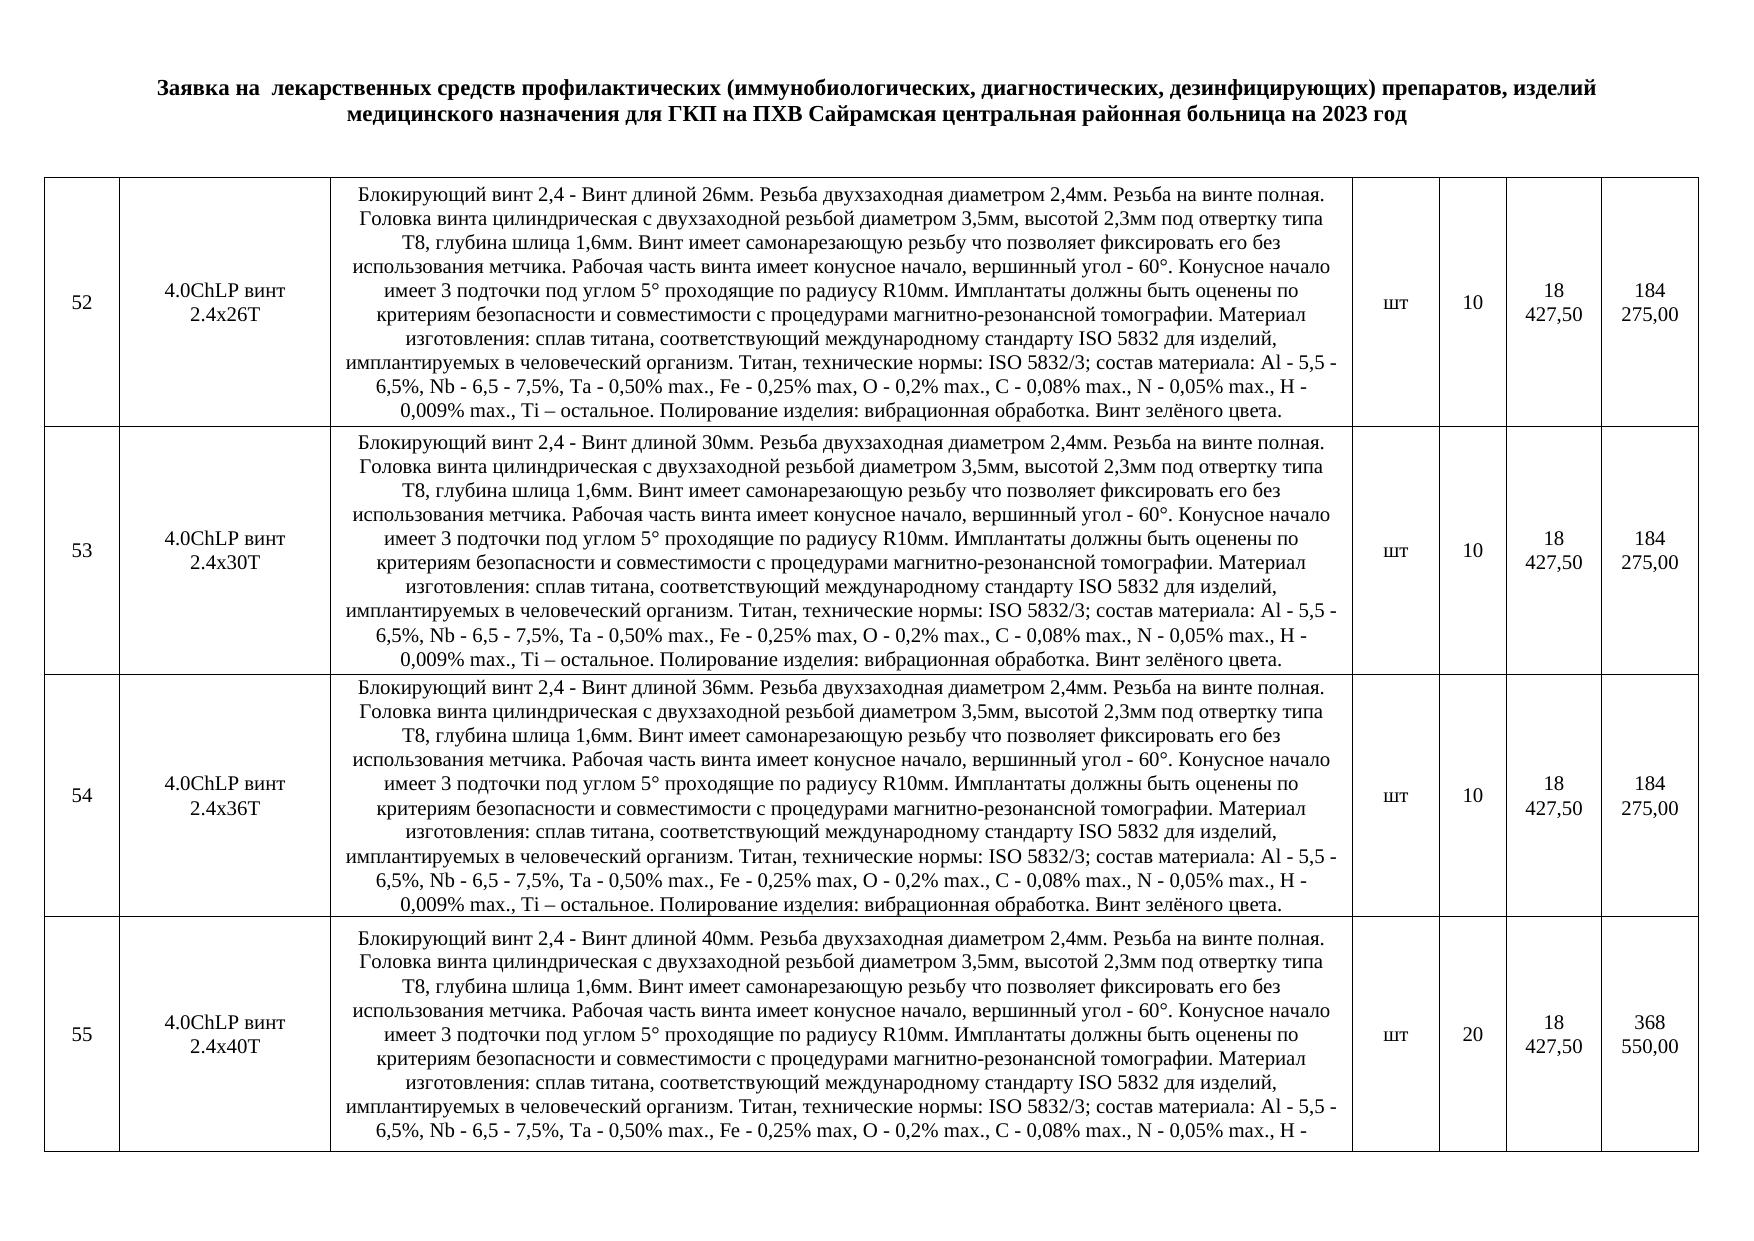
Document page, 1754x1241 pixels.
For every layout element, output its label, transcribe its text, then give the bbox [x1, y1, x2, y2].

table_cell Блокирующий винт 2,4 - Винт длиной 26мм. Резьба двухзаходная диаметром 2,4мм. Резьба на винте полная. Головка винта цилиндрическая с двухзаходной резьбой диаметром 3,5мм, высотой 2,3мм под отвертку типа T8, глубина шлица 1,6мм. Винт имеет самонарезающую резьбу что позволяет фиксировать его без использования метчика. Рабочая часть винта имеет конусное начало, вершинный угол - 60°. Конусное начало имеет 3 подточки под углом 5° проходящие по радиусу R10мм. Имплантаты должны быть оценены по критериям безопасности и совместимости с процедурами магнитно-резонансной томографии. Материал изготовления: сплав титана, соответствующий международному стандарту ISO 5832 для изделий, имплантируемых в человеческий организм. Титан, технические нормы: ISO 5832/3; состав материала: Al - 5,5 - 6,5%, Nb - 6,5 - 7,5%, Ta - 0,50% max., Fe - 0,25% max, O - 0,2% max., C - 0,08% max., N - 0,05% max., H - 0,009% max., Ti – остальное. Полирование изделия: вибрационная обработка. Винт зелёного цвета. [331, 178, 1352, 426]
table_cell шт [1353, 427, 1439, 674]
table_cell 4.0ChLP винт 2.4x36T [120, 675, 330, 916]
table_cell 18 427,50 [1507, 917, 1601, 1151]
table_cell 18 427,50 [1507, 675, 1601, 916]
table_cell шт [1353, 675, 1439, 916]
table_cell 4.0ChLP винт 2.4x26T [120, 178, 330, 426]
table_cell 20 [1440, 917, 1506, 1151]
table_cell шт [1353, 178, 1439, 426]
table_cell 184 275,00 [1602, 675, 1698, 916]
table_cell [331, 917, 1352, 1151]
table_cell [120, 917, 330, 1151]
table_cell 18 427,50 [1507, 427, 1601, 674]
table_cell шт [1353, 917, 1439, 1151]
table_cell 10 [1440, 178, 1506, 426]
table_cell Блокирующий винт 2,4 - Винт длиной 30мм. Резьба двухзаходная диаметром 2,4мм. Резьба на винте полная. Головка винта цилиндрическая с двухзаходной резьбой диаметром 3,5мм, высотой 2,3мм под отвертку типа T8, глубина шлица 1,6мм. Винт имеет самонарезающую резьбу что позволяет фиксировать его без использования метчика. Рабочая часть винта имеет конусное начало, вершинный угол - 60°. Конусное начало имеет 3 подточки под углом 5° проходящие по радиусу R10мм. Имплантаты должны быть оценены по критериям безопасности и совместимости с процедурами магнитно-резонансной томографии. Материал изготовления: сплав титана, соответствующий международному стандарту ISO 5832 для изделий, имплантируемых в человеческий организм. Титан, технические нормы: ISO 5832/3; состав материала: Al - 5,5 - 6,5%, Nb - 6,5 - 7,5%, Ta - 0,50% max., Fe - 0,25% max, O - 0,2% max., C - 0,08% max., N - 0,05% max., H - 0,009% max., Ti – остальное. Полирование изделия: вибрационная обработка. Винт зелёного цвета. [331, 427, 1352, 674]
table_cell 368 550,00 [1602, 917, 1698, 1151]
table_cell 184 275,00 [1602, 427, 1698, 674]
table_cell 18 427,50 [1507, 178, 1601, 426]
table_cell 184 275,00 [1602, 178, 1698, 426]
table_cell 53 [45, 427, 119, 674]
table_cell 54 [45, 675, 119, 916]
table_cell 4.0ChLP винт 2.4x30T [120, 427, 330, 674]
table_cell Блокирующий винт 2,4 - Винт длиной 36мм. Резьба двухзаходная диаметром 2,4мм. Резьба на винте полная. Головка винта цилиндрическая с двухзаходной резьбой диаметром 3,5мм, высотой 2,3мм под отвертку типа T8, глубина шлица 1,6мм. Винт имеет самонарезающую резьбу что позволяет фиксировать его без использования метчика. Рабочая часть винта имеет конусное начало, вершинный угол - 60°. Конусное начало имеет 3 подточки под углом 5° проходящие по радиусу R10мм. Имплантаты должны быть оценены по критериям безопасности и совместимости с процедурами магнитно-резонансной томографии. Материал изготовления: сплав титана, соответствующий международному стандарту ISO 5832 для изделий, имплантируемых в человеческий организм. Титан, технические нормы: ISO 5832/3; состав материала: Al - 5,5 - 6,5%, Nb - 6,5 - 7,5%, Ta - 0,50% max., Fe - 0,25% max, O - 0,2% max., C - 0,08% max., N - 0,05% max., H - 0,009% max., Ti – остальное. Полирование изделия: вибрационная обработка. Винт зелёного цвета. [331, 675, 1352, 916]
table_cell 10 [1440, 427, 1506, 674]
table_cell 10 [1440, 675, 1506, 916]
table_cell 55 [45, 917, 119, 1151]
table_cell 52 [45, 178, 119, 426]
